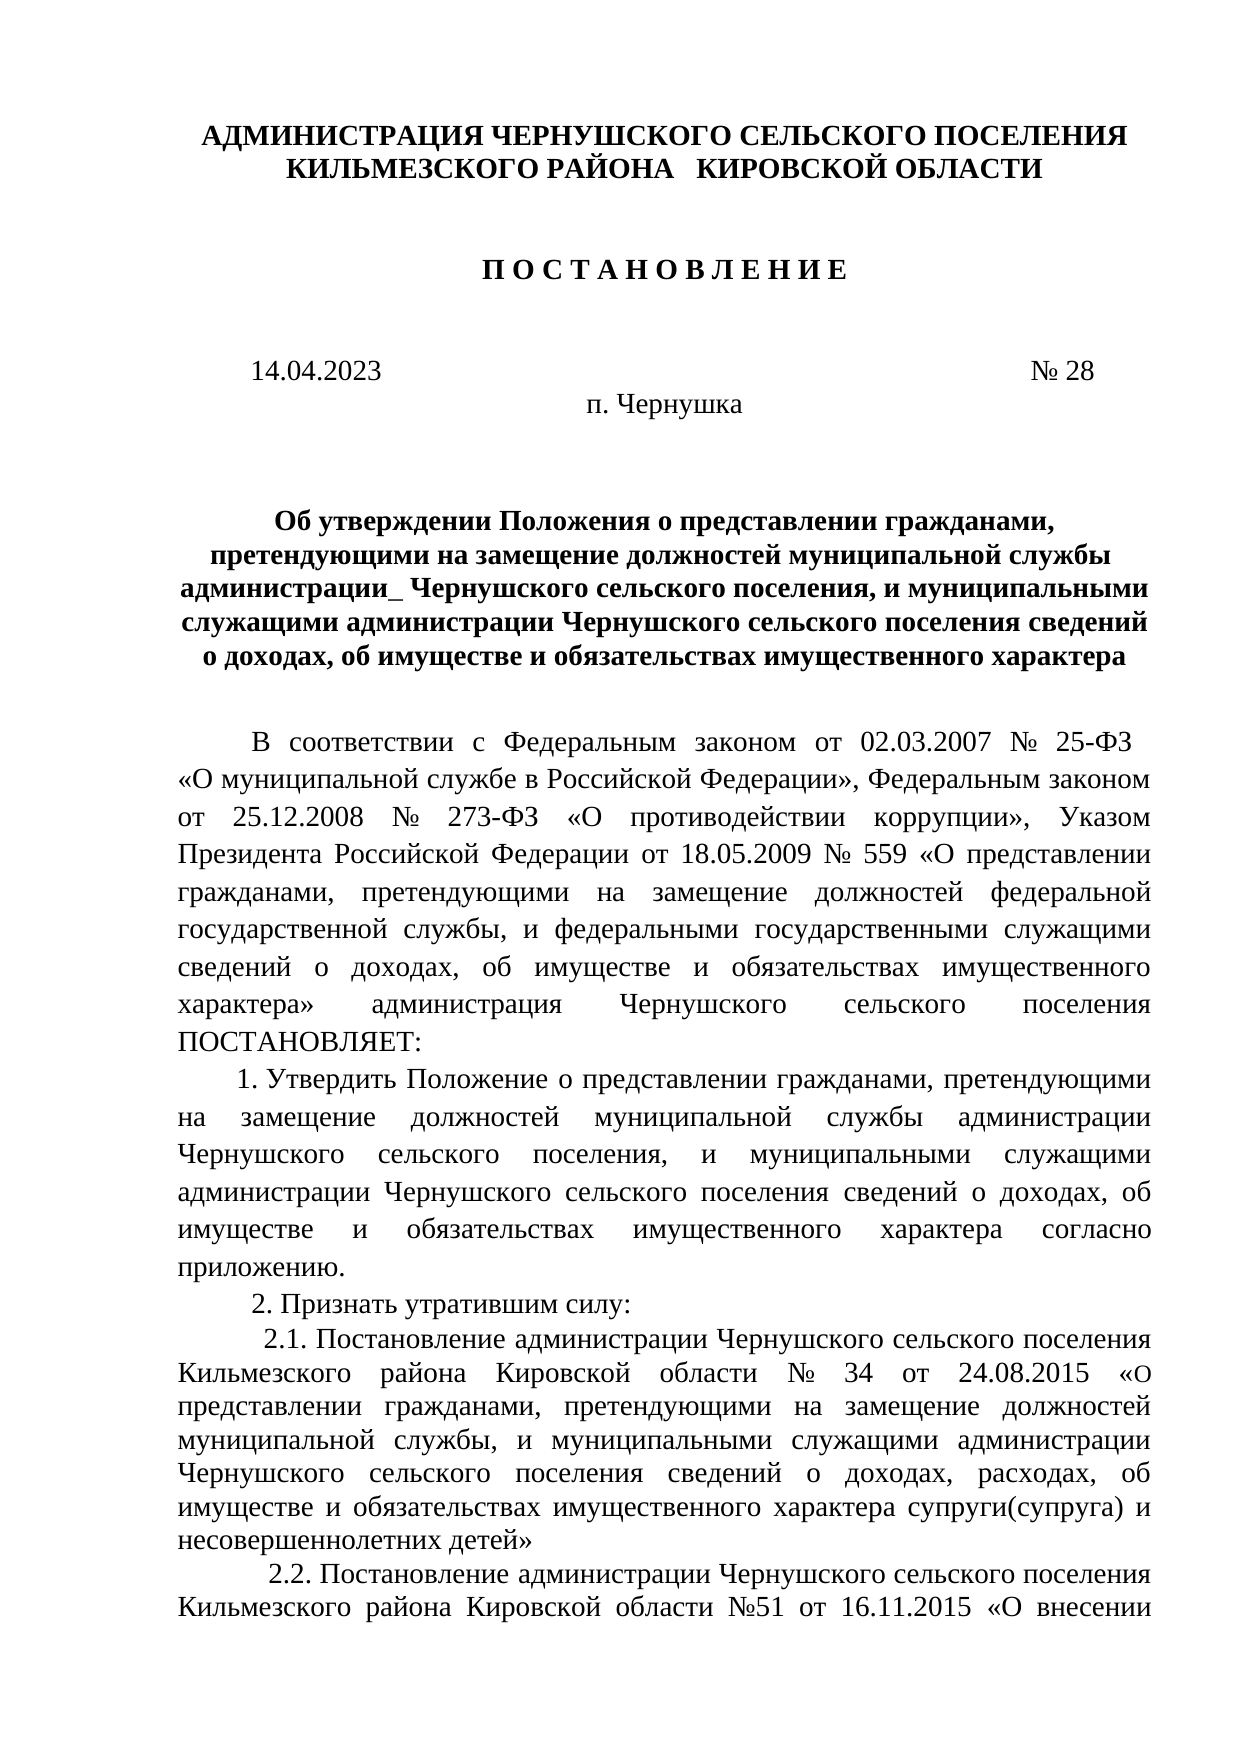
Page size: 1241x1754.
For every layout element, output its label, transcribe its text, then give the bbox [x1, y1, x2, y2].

text служащими администрации Чернушского сельского поселения сведений [177, 604, 1152, 638]
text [177, 1556, 1152, 1623]
text 1. Утвердить Положение о представлении гражданами, претендующими на замещение должностей муниципальной службы администрации Чернушского сельского поселения, и муниципальными служащими администрации Чернушского сельского поселения сведений о доходах, об имуществе и обязательствах имущественного характера согласно приложению. [177, 1059, 1152, 1284]
text 14.04.2023 № 28 [177, 353, 1152, 386]
text Об утверждении Положения о представлении гражданами, претендующими на замещение должностей муниципальной службы администрации_ Чернушского сельского поселения, и муниципальными [177, 503, 1152, 604]
text АДМИНИСТРАЦИЯ ЧЕРНУШСКОГО СЕЛЬСКОГО ПОСЕЛЕНИЯ КИЛЬМЕЗСКОГО РАЙОНА КИРОВСКОЙ ОБЛАСТИ [177, 118, 1152, 185]
text 2. Признать утратившим силу: [177, 1284, 1152, 1321]
text 2.1. Постановление администрации Чернушского сельского поселения Кильмезского района Кировской области № 34 от 24.08.2015 «О представлении гражданами, претендующими на замещение должностей муниципальной службы, и муниципальными служащими администрации Чернушского сельского поселения сведений о доходах, расходах, об имуществе и обязательствах имущественного характера супруги(супруга) и несовершеннолетних детей» [177, 1321, 1152, 1556]
text В соответствии с Федеральным законом от 02.03.2007 № 25-ФЗ «О муниципальной службе в Российской Федерации», Федеральным законом от 25.12.2008 № 273-ФЗ «О противодействии коррупции», Указом Президента Российской Федерации от 18.05.2009 № 559 «О представлении гражданами, претендующими на замещение должностей федеральной государственной службы, и федеральными государственными служащими сведений о доходах, об имуществе и обязательствах имущественного характера» администрация Чернушского сельского поселения ПОСТАНОВЛЯЕТ: [177, 721, 1152, 1059]
text о доходах, об имуществе и обязательствах имущественного характера [177, 638, 1152, 671]
text П О С Т А Н О В Л Е Н И Е [177, 252, 1152, 286]
text п. Чернушка [177, 386, 1152, 420]
